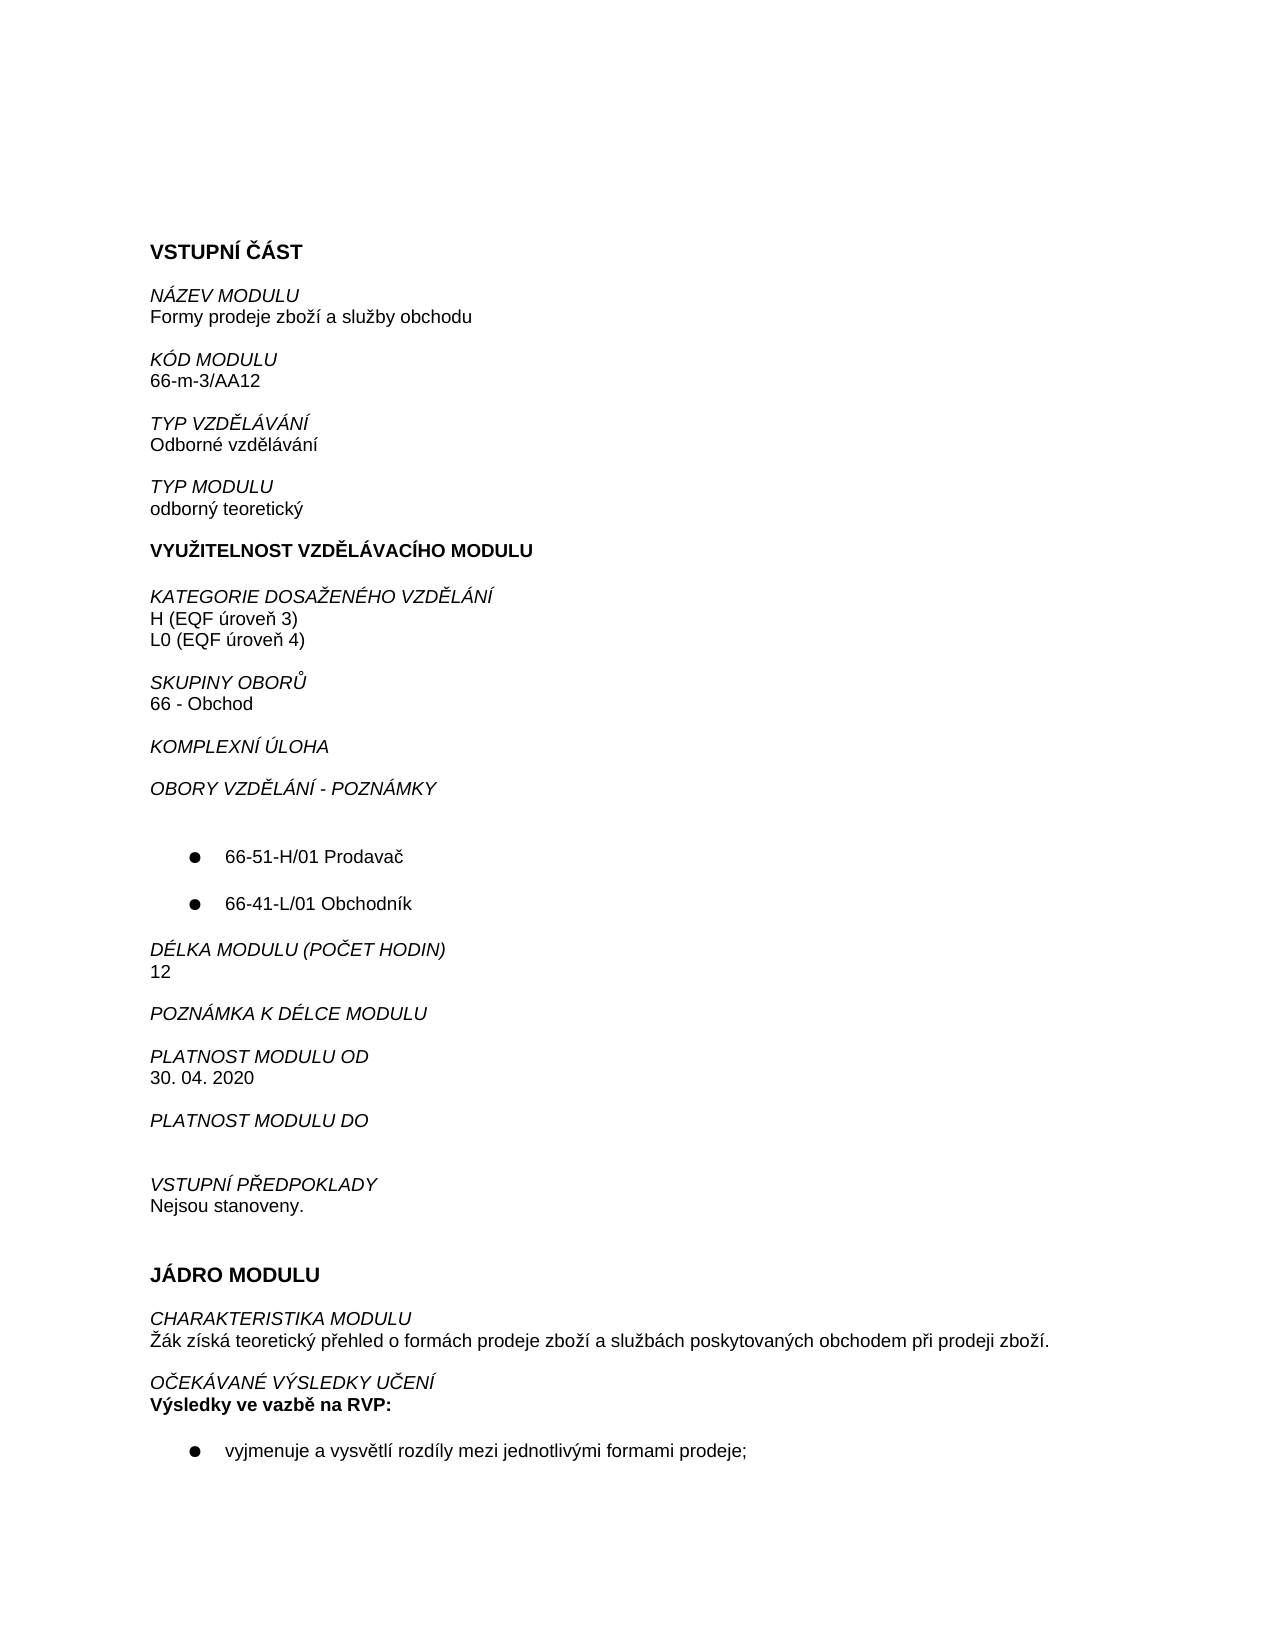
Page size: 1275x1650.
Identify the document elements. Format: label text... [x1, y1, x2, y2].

subtitle VSTUPNÍ ČÁST [150, 240, 1125, 264]
subtitle JÁDRO MODULU [150, 1263, 1125, 1287]
subtitle Očekávané výsledky učení [150, 1372, 1125, 1393]
subtitle Délka modulu (počet hodin) [150, 939, 1125, 961]
text odborný teoretický [150, 498, 1125, 519]
subtitle Využitelnost vzdělávacího modulu [150, 540, 1125, 562]
text Žák získá teoretický přehled o formách prodeje zboží a službách poskytovaných obchodem při prodeji zboží. [150, 1329, 1125, 1351]
text Nejsou stanoveny. [150, 1195, 1125, 1217]
text 30. 04. 2020 [150, 1067, 1125, 1089]
list vyjmenuje a vysvětlí rozdíly mezi jednotlivými formami prodeje; [187, 1440, 1125, 1462]
subtitle Vstupní předpoklady [150, 1173, 1125, 1195]
subtitle Kód modulu [150, 348, 1125, 370]
subtitle Typ modulu [150, 476, 1125, 498]
text Odborné vzdělávání [150, 434, 1125, 456]
text 12 [150, 961, 1125, 982]
subtitle Platnost modulu od [150, 1046, 1125, 1067]
subtitle Typ vzdělávání [150, 412, 1125, 434]
text 66 - Obchod [150, 693, 1125, 714]
text Formy prodeje zboží a služby obchodu [150, 306, 1125, 328]
subtitle Kategorie dosaženého vzdělání [150, 586, 1125, 607]
text H (EQF úroveň 3) [150, 607, 1125, 629]
subtitle Komplexní úloha [150, 735, 1125, 757]
subtitle Charakteristika modulu [150, 1308, 1125, 1329]
text 66-m-3/AA12 [150, 370, 1125, 392]
text Výsledky ve vazbě na RVP: [150, 1393, 1125, 1415]
text L0 (EQF úroveň 4) [150, 629, 1125, 651]
subtitle Skupiny oborů [150, 671, 1125, 693]
subtitle Poznámka k délce modulu [150, 1003, 1125, 1025]
subtitle Název modulu [150, 284, 1125, 306]
list 66-41-L/01 Obchodník [187, 893, 1125, 914]
list 66-51-H/01 Prodavač [187, 846, 1125, 868]
subtitle Obory vzdělání - poznámky [150, 778, 1125, 799]
subtitle Platnost modulu do [150, 1109, 1125, 1131]
